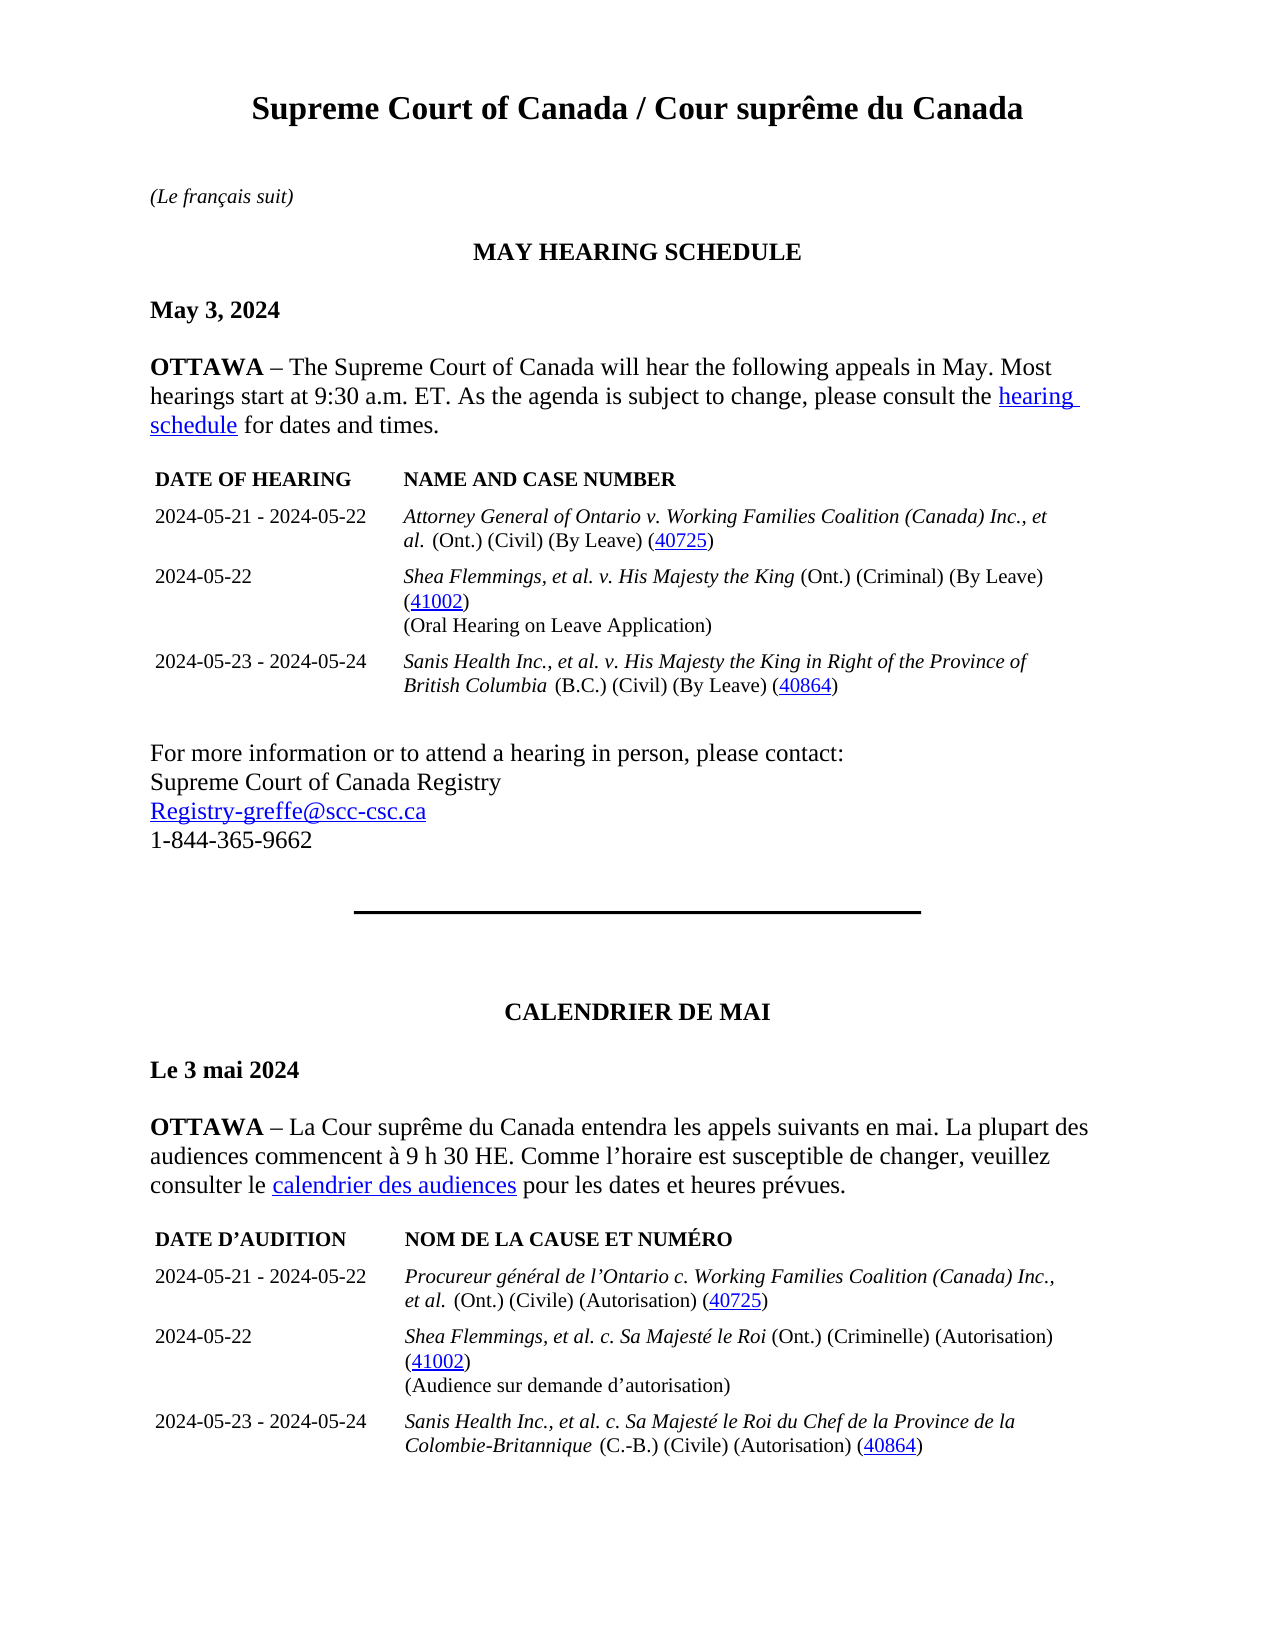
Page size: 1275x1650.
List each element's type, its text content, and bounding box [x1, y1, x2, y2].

table_cell Procureur général de l’Ontario c. Working Families Coalition (Canada) Inc., et al. (Ont.) (Civile) (Autorisation) (40725) [400, 1264, 1076, 1324]
text OTTAWA – The Supreme Court of Canada will hear the following appeals in May. Most hearings start at 9:30 a.m. ET. As the agenda is subject to change, please consult the hearing schedule for dates and times. [150, 352, 1125, 438]
table_header NOM DE LA CAUSE ET NUMÉRO [400, 1227, 1076, 1264]
table_header NAME AND CASE NUMBER [399, 467, 1086, 504]
table_cell 2024-05-22 [150, 565, 399, 649]
text Supreme Court of Canada Registry [150, 767, 1125, 796]
table_header DATE D’AUDITION [150, 1227, 400, 1264]
table_cell Shea Flemmings, et al. v. His Majesty the King (Ont.) (Criminal) (By Leave) (41002) (Oral Hearing on Leave Application) [399, 565, 1086, 649]
table_cell Sanis Health Inc., et al. v. His Majesty the King in Right of the Province of British Columbia (B.C.) (Civil) (By Leave) (40864) [399, 649, 1086, 710]
table_cell Attorney General of Ontario v. Working Families Coalition (Canada) Inc., et al. (Ont.) (Civil) (By Leave) (40725) [399, 504, 1086, 564]
text (Le français suit) [150, 184, 1125, 208]
table_cell 2024-05-21 - 2024-05-22 [150, 1264, 400, 1324]
text Supreme Court of Canada / Cour suprême du Canada [150, 89, 1125, 127]
text 1-844-365-9662 [150, 825, 1125, 853]
text Registry-greffe@scc-csc.ca [150, 796, 1125, 825]
table_cell 2024-05-21 - 2024-05-22 [150, 504, 399, 564]
table_cell 2024-05-22 [150, 1325, 400, 1409]
text For more information or to attend a hearing in person, please contact: [150, 738, 1125, 767]
table_cell Sanis Health Inc., et al. c. Sa Majesté le Roi du Chef de la Province de la Colombie-Britannique (C.-B.) (Civile) (Autorisation) (40864) [400, 1409, 1076, 1470]
table_header DATE OF HEARING [150, 467, 399, 504]
text Le 3 mai 2024 [150, 1055, 1125, 1083]
table_cell 2024-05-23 - 2024-05-24 [150, 649, 399, 710]
text CALENDRIER DE MAI [150, 997, 1125, 1026]
table_cell 2024-05-23 - 2024-05-24 [150, 1409, 400, 1470]
text OTTAWA – La Cour suprême du Canada entendra les appels suivants en mai. La plupart des audiences commencent à 9 h 30 HE. Comme l’horaire est susceptible de changer, veuillez consulter le calendrier des audiences pour les dates et heures prévues. [150, 1112, 1125, 1198]
text MAY HEARING SCHEDULE [150, 237, 1125, 266]
text May 3, 2024 [150, 295, 1125, 323]
table_cell Shea Flemmings, et al. c. Sa Majesté le Roi (Ont.) (Criminelle) (Autorisation) (41002) (Audience sur demande d’autorisation) [400, 1325, 1076, 1409]
